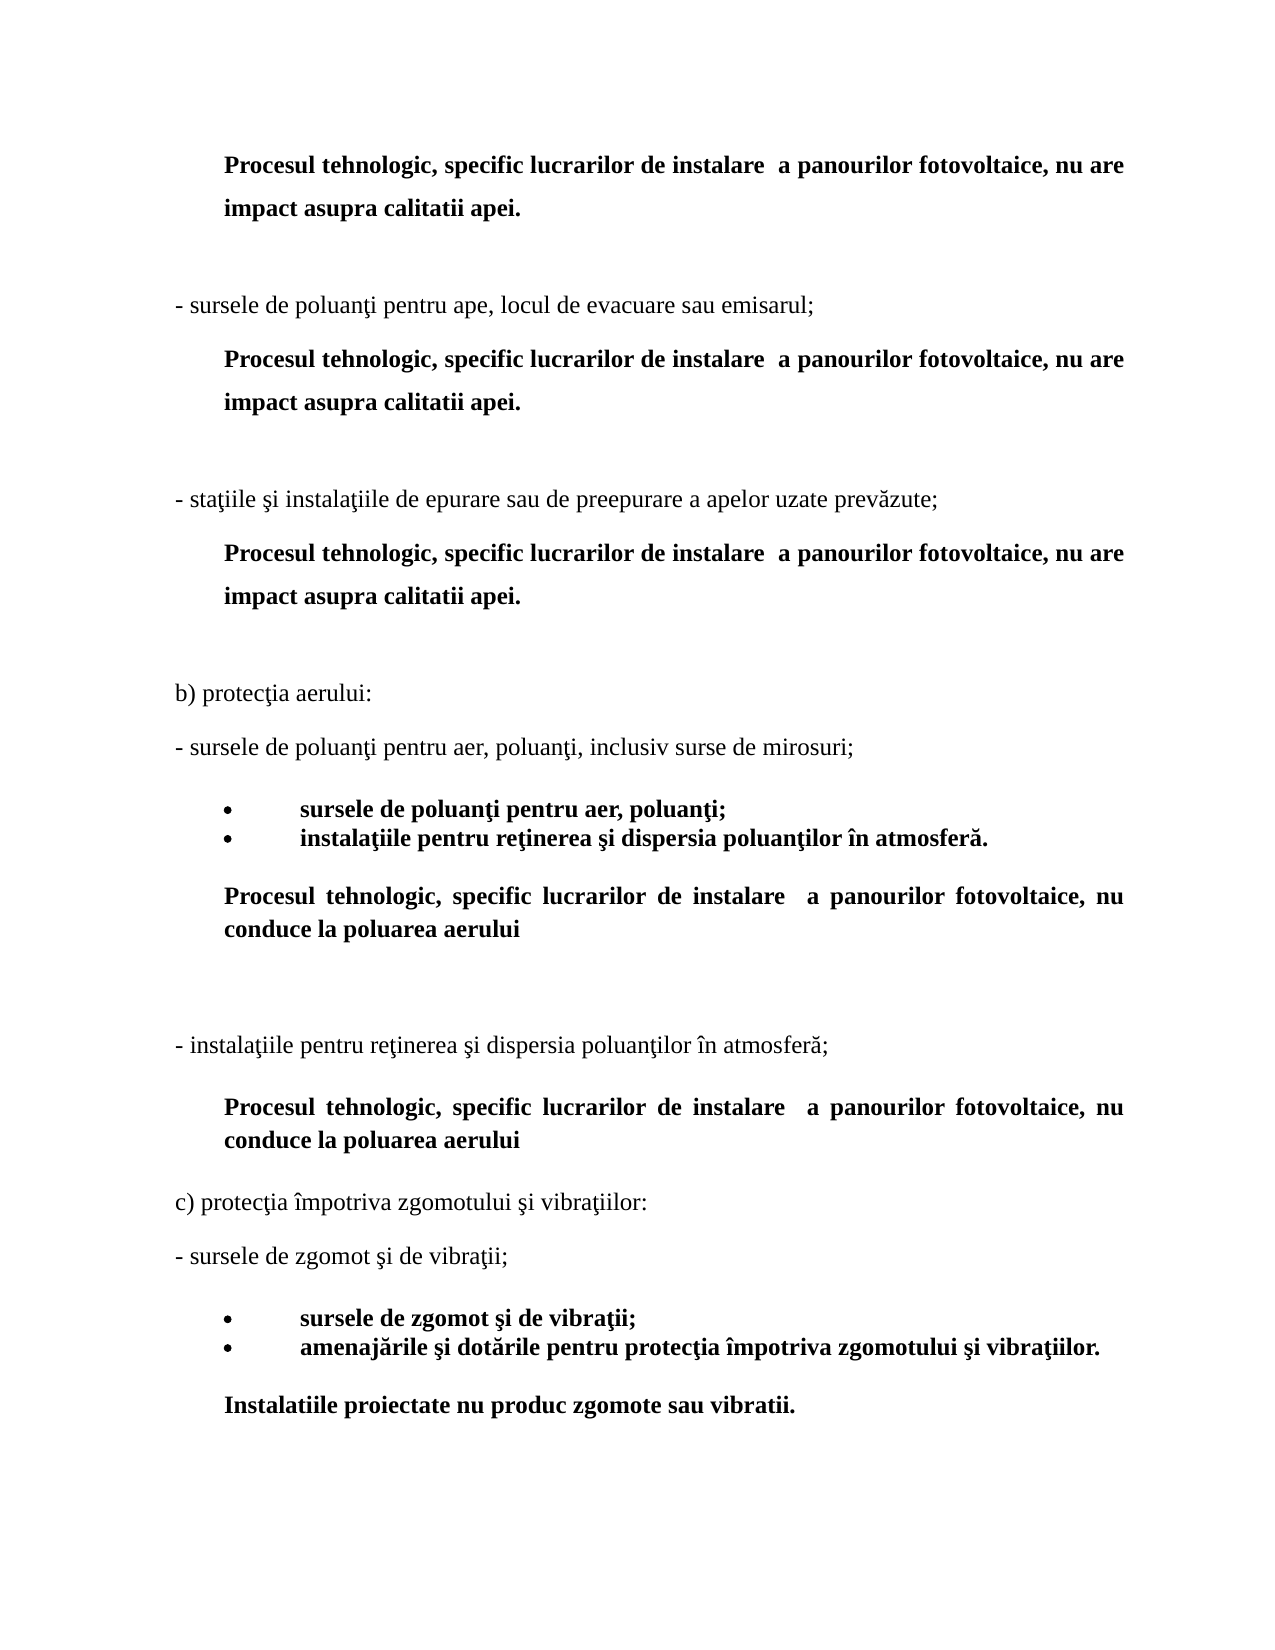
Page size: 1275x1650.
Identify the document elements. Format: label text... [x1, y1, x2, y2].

text - sursele de zgomot şi de vibraţii; [150, 1241, 1125, 1270]
list amenajările şi dotările pentru protecţia împotriva zgomotului şi vibraţiilor. [224, 1332, 1125, 1361]
text - staţiile şi instalaţiile de epurare sau de preepurare a apelor uzate prevăzute; [150, 484, 1125, 513]
text b) protecţia aerului: [150, 678, 1125, 707]
list instalaţiile pentru reţinerea şi dispersia poluanţilor în atmosferă. [224, 823, 1125, 852]
list Procesul tehnologic, specific lucrarilor de instalare a panourilor fotovoltaice, nu are impact asupra calitatii apei. [224, 344, 1125, 416]
text - sursele de poluanţi pentru aer, poluanţi, inclusiv surse de mirosuri; [150, 732, 1125, 761]
list sursele de poluanţi pentru aer, poluanţi; [224, 794, 1125, 823]
text c) protecţia împotriva zgomotului şi vibraţiilor: [150, 1187, 1125, 1216]
list sursele de zgomot şi de vibraţii; [224, 1303, 1125, 1332]
text Procesul tehnologic, specific lucrarilor de instalare a panourilor fotovoltaice, nu conduce la poluarea aerului [224, 1092, 1125, 1154]
text Procesul tehnologic, specific lucrarilor de instalare a panourilor fotovoltaice, nu conduce la poluarea aerului [224, 881, 1125, 942]
list Procesul tehnologic, specific lucrarilor de instalare a panourilor fotovoltaice, nu are impact asupra calitatii apei. [224, 538, 1125, 610]
text Instalatiile proiectate nu produc zgomote sau vibratii. [224, 1390, 1125, 1419]
text - instalaţiile pentru reţinerea şi dispersia poluanţilor în atmosferă; [150, 1030, 1125, 1058]
list Procesul tehnologic, specific lucrarilor de instalare a panourilor fotovoltaice, nu are impact asupra calitatii apei. [224, 150, 1125, 222]
text - sursele de poluanţi pentru ape, locul de evacuare sau emisarul; [150, 290, 1125, 319]
